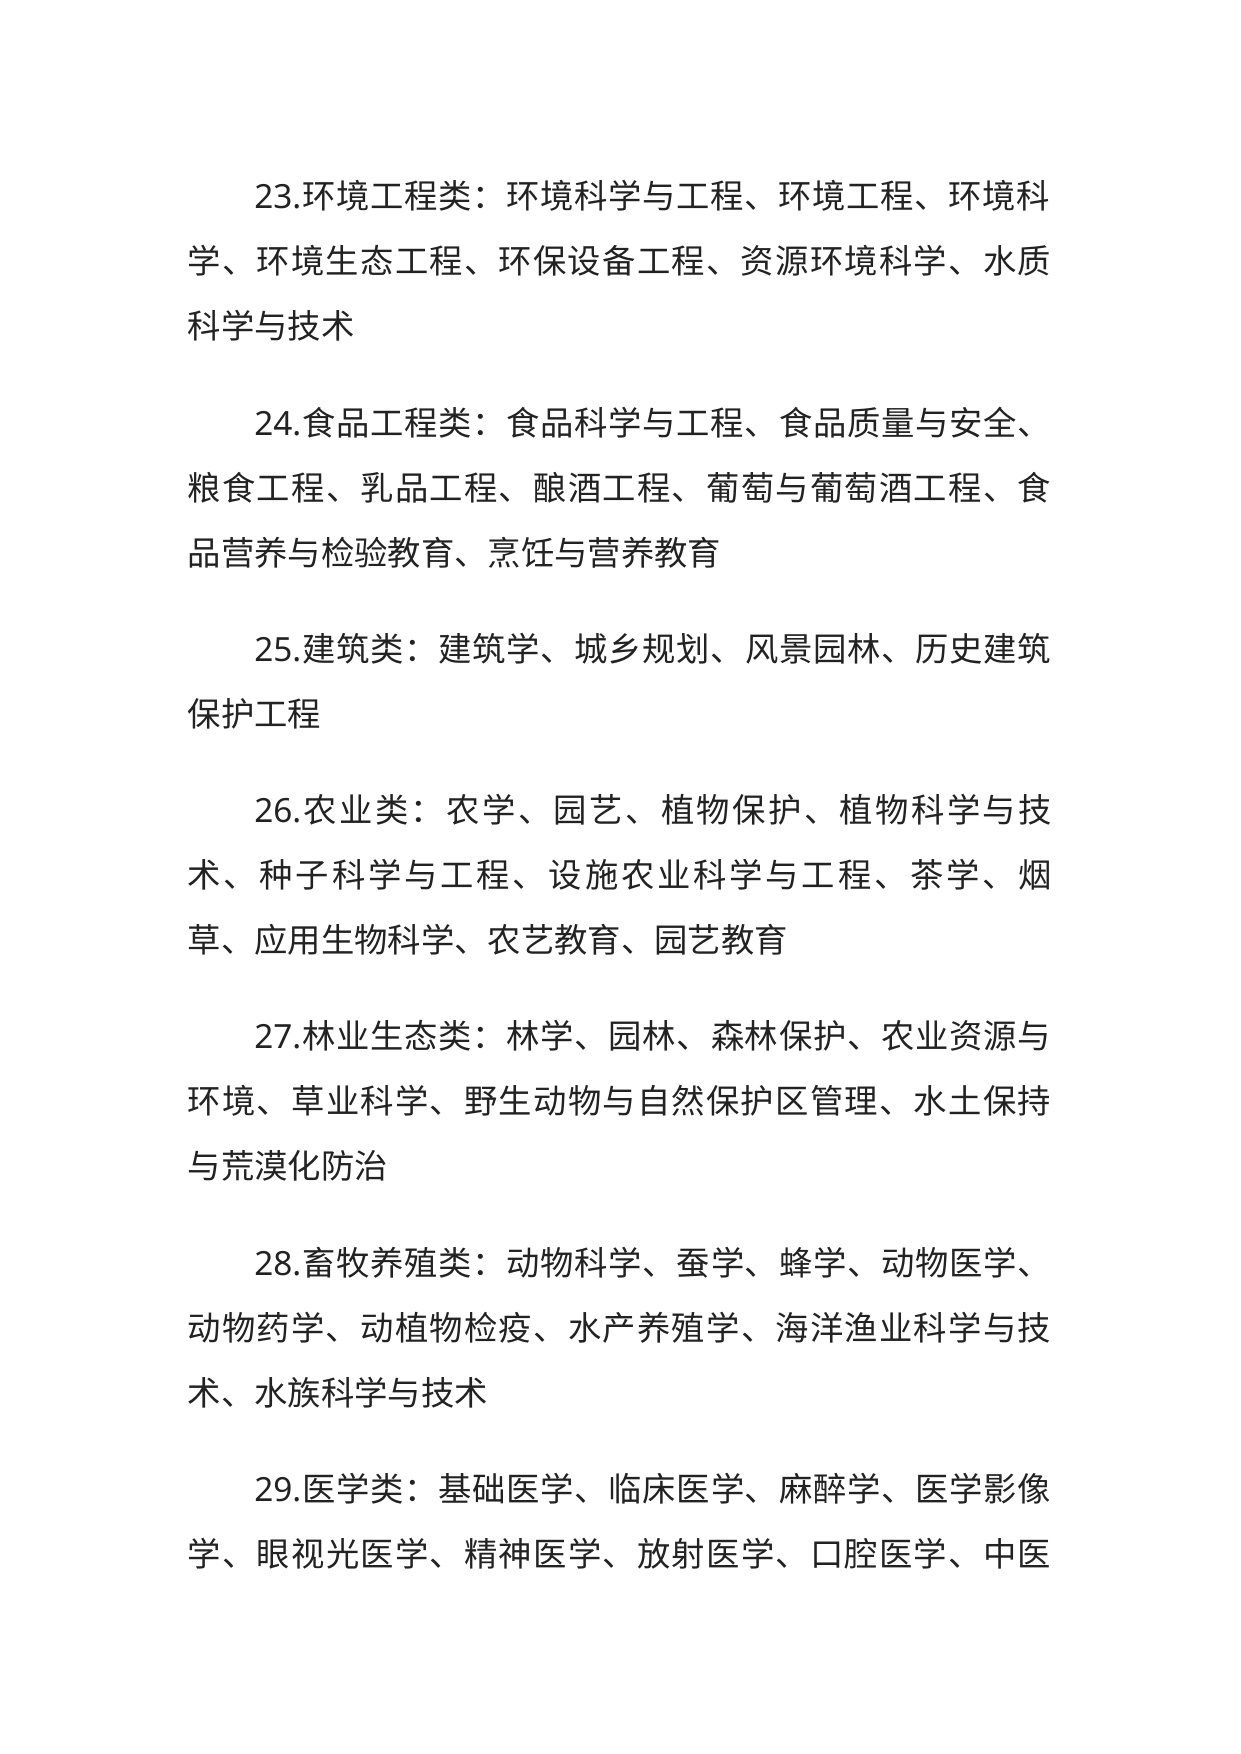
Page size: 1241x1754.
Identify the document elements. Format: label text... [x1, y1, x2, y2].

text 23.环境工程类：环境科学与工程、环境工程、环境科学、环境生态工程、环保设备工程、资源环境科学、水质科学与技术 [187, 162, 1053, 357]
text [187, 1454, 1053, 1584]
text 24.食品工程类：食品科学与工程、食品质量与安全、粮食工程、乳品工程、酿酒工程、葡萄与葡萄酒工程、食品营养与检验教育、烹饪与营养教育 [187, 388, 1053, 583]
text 25.建筑类：建筑学、城乡规划、风景园林、历史建筑保护工程 [187, 614, 1053, 744]
text 27.林业生态类：林学、园林、森林保护、农业资源与环境、草业科学、野生动物与自然保护区管理、水土保持与荒漠化防治 [187, 1002, 1053, 1197]
text 28.畜牧养殖类：动物科学、蚕学、蜂学、动物医学、动物药学、动植物检疫、水产养殖学、海洋渔业科学与技术、水族科学与技术 [187, 1228, 1053, 1423]
text 26.农业类：农学、园艺、植物保护、植物科学与技术、种子科学与工程、设施农业科学与工程、茶学、烟草、应用生物科学、农艺教育、园艺教育 [187, 776, 1053, 971]
